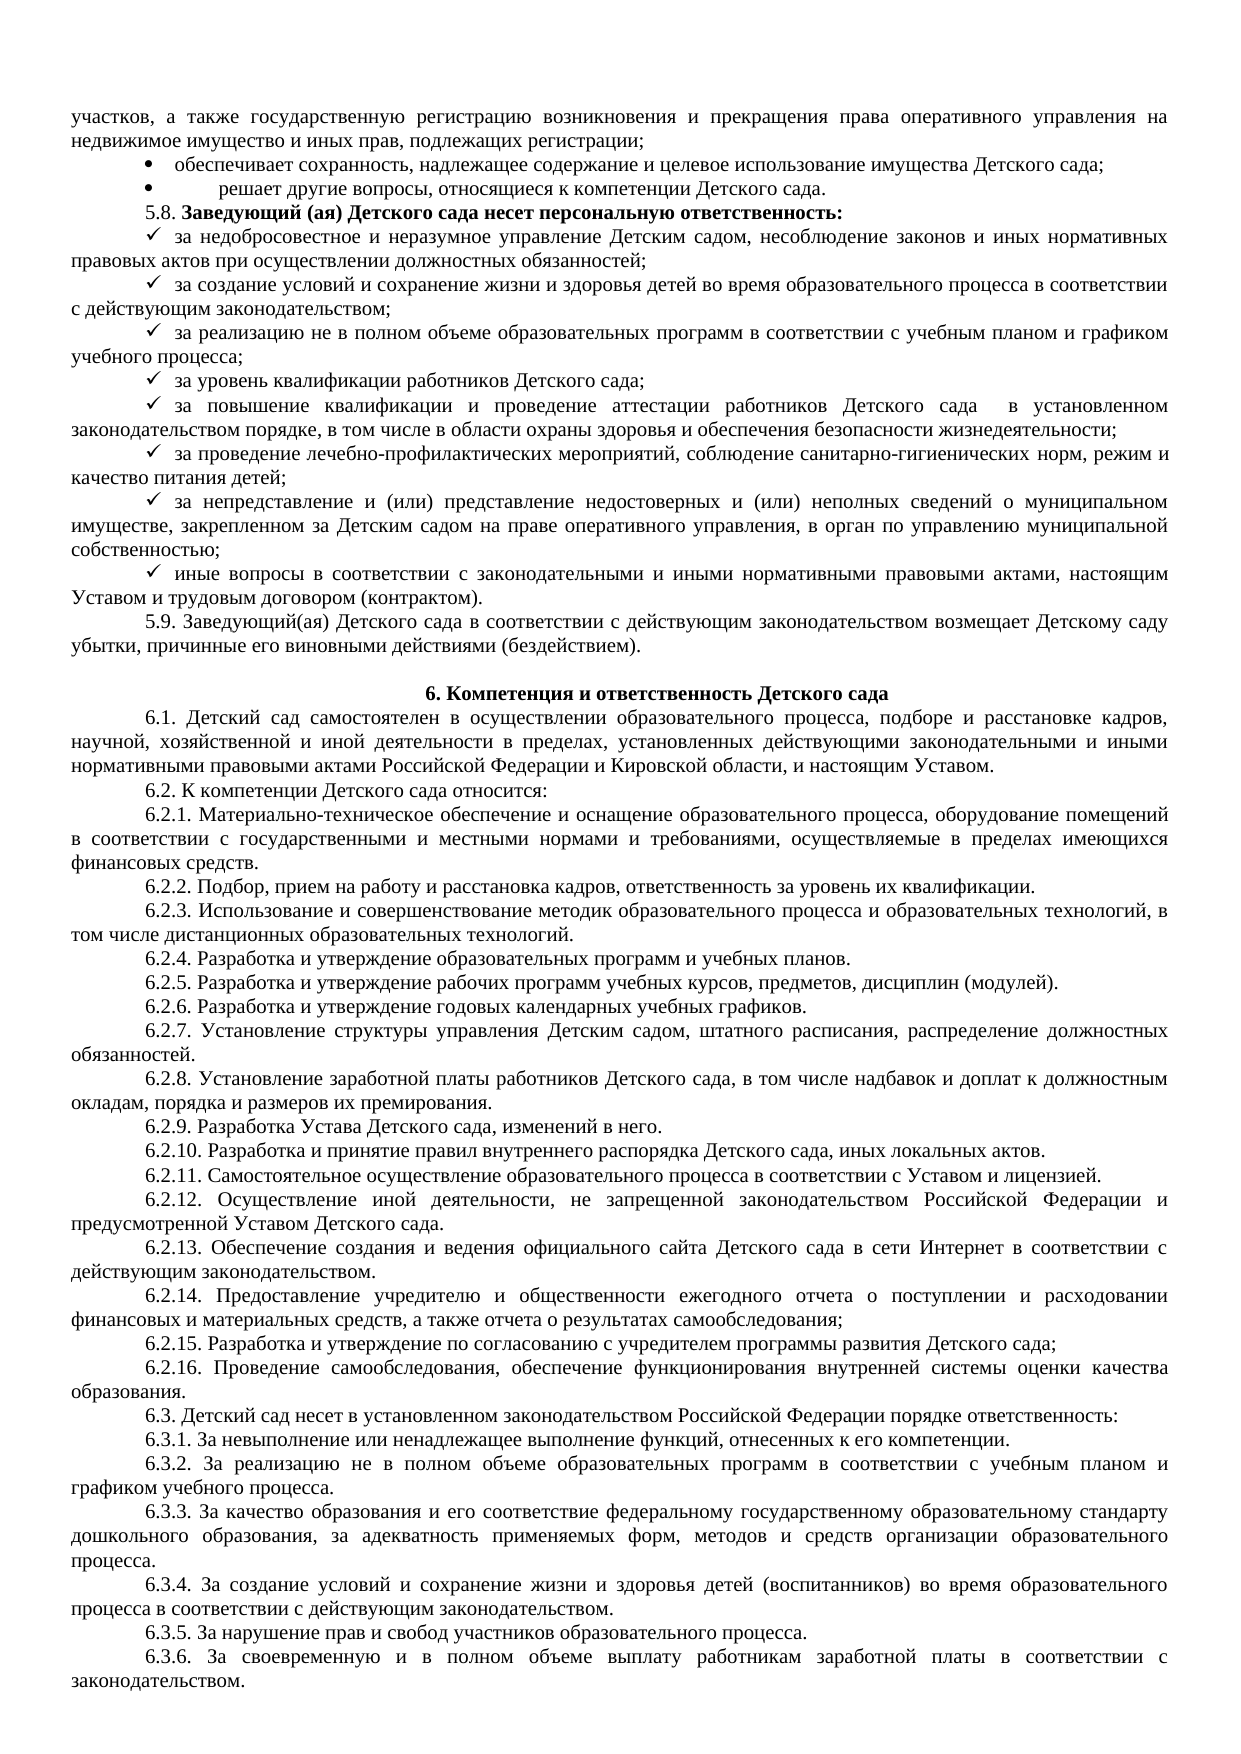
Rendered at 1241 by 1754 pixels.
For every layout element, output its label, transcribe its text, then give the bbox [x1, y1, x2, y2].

text 6.3.1. За невыполнение или ненадлежащее выполнение функций, отнесенных к его компетенции. [71, 1427, 1169, 1451]
text 6. Компетенция и ответственность Детского сада [71, 681, 1169, 705]
list за недобросовестное и неразумное управление Детским садом, несоблюдение законов и иных нормативных правовых актов при осуществлении должностных обязанностей; [71, 224, 1169, 272]
text 5.9. Заведующий(ая) Детского сада в соответствии с действующим законодательством возмещает Детскому саду убытки, причинные его виновными действиями (бездействием). [71, 609, 1169, 657]
text 6.2.10. Разработка и принятие правил внутреннего распорядка Детского сада, иных локальных актов. [71, 1138, 1169, 1162]
text 6.2.12. Осуществление иной деятельности, не запрещенной законодательством Российской Федерации и предусмотренной Уставом Детского сада. [71, 1187, 1169, 1235]
list за проведение лечебно-профилактических мероприятий, соблюдение санитарно-гигиенических норм, режим и качество питания детей; [71, 441, 1169, 489]
text 6.2.2. Подбор, прием на работу и расстановка кадров, ответственность за уровень их квалификации. [71, 874, 1169, 898]
text 6.3.6. За своевременную и в полном объеме выплату работникам заработной платы в соответствии с законодательством. [71, 1644, 1169, 1692]
text 6.2.16. Проведение самообследования, обеспечение функционирования внутренней системы оценки качества образования. [71, 1355, 1169, 1403]
text 6.2.6. Разработка и утверждение годовых календарных учебных графиков. [71, 994, 1169, 1018]
text 6.2.15. Разработка и утверждение по согласованию с учредителем программы развития Детского сада; [71, 1331, 1169, 1355]
text 6.3.4. За создание условий и сохранение жизни и здоровья детей (воспитанников) во время образовательного процесса в соответствии с действующим законодательством. [71, 1572, 1169, 1620]
text 6.2. К компетенции Детского сада относится: [71, 777, 1169, 802]
text 6.2.9. Разработка Устава Детского сада, изменений в него. [71, 1114, 1169, 1138]
list обеспечивает сохранность, надлежащее содержание и целевое использование имущества Детского сада; [71, 152, 1169, 176]
text 6.2.4. Разработка и утверждение образовательных программ и учебных планов. [71, 946, 1169, 970]
list решает другие вопросы, относящиеся к компетенции Детского сада. [71, 176, 1169, 200]
list иные вопросы в соответствии с законодательными и иными нормативными правовыми актами, настоящим Уставом и трудовым договором (контрактом). [71, 561, 1169, 609]
text 5.8. Заведующий (ая) Детского сада несет персональную ответственность: [71, 200, 1169, 224]
text 6.2.14. Предоставление учредителю и общественности ежегодного отчета о поступлении и расходовании финансовых и материальных средств, а также отчета о результатах самообследования; [71, 1283, 1169, 1331]
list за создание условий и сохранение жизни и здоровья детей во время образовательного процесса в соответствии с действующим законодательством; [71, 272, 1169, 320]
text 6.2.1. Материально-техническое обеспечение и оснащение образовательного процесса, оборудование помещений в соответствии с государственными и местными нормами и требованиями, осуществляемые в пределах имеющихся финансовых средств. [71, 802, 1169, 874]
list за реализацию не в полном объеме образовательных программ в соответствии с учебным планом и графиком учебного процесса; [71, 320, 1169, 368]
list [71, 104, 1169, 152]
text 6.3.5. За нарушение прав и свобод участников образовательного процесса. [71, 1620, 1169, 1644]
text 6.2.7. Установление структуры управления Детским садом, штатного расписания, распределение должностных обязанностей. [71, 1018, 1169, 1066]
text 6.2.5. Разработка и утверждение рабочих программ учебных курсов, предметов, дисциплин (модулей). [71, 970, 1169, 994]
text 6.2.13. Обеспечение создания и ведения официального сайта Детского сада в сети Интернет в соответствии с действующим законодательством. [71, 1235, 1169, 1283]
text 6.3.3. За качество образования и его соответствие федеральному государственному образовательному стандарту дошкольного образования, за адекватность применяемых форм, методов и средств организации образовательного процесса. [71, 1499, 1169, 1572]
list за повышение квалификации и проведение аттестации работников Детского сада в установленном законодательством порядке, в том числе в области охраны здоровья и обеспечения безопасности жизнедеятельности; [71, 392, 1169, 441]
list за уровень квалификации работников Детского сада; [71, 368, 1169, 392]
text 6.2.3. Использование и совершенствование методик образовательного процесса и образовательных технологий, в том числе дистанционных образовательных технологий. [71, 898, 1169, 946]
text 6.3.2. За реализацию не в полном объеме образовательных программ в соответствии с учебным планом и графиком учебного процесса. [71, 1451, 1169, 1499]
text 6.1. Детский сад самостоятелен в осуществлении образовательного процесса, подборе и расстановке кадров, научной, хозяйственной и иной деятельности в пределах, установленных действующими законодательными и иными нормативными правовыми актами Российской Федерации и Кировской области, и настоящим Уставом. [71, 705, 1169, 777]
list за непредставление и (или) представление недостоверных и (или) неполных сведений о муниципальном имуществе, закрепленном за Детским садом на праве оперативного управления, в орган по управлению муниципальной собственностью; [71, 489, 1169, 561]
text 6.3. Детский сад несет в установленном законодательством Российской Федерации порядке ответственность: [71, 1403, 1169, 1427]
text 6.2.11. Самостоятельное осуществление образовательного процесса в соответствии с Уставом и лицензией. [71, 1162, 1169, 1187]
text 6.2.8. Установление заработной платы работников Детского сада, в том числе надбавок и доплат к должностным окладам, порядка и размеров их премирования. [71, 1066, 1169, 1114]
